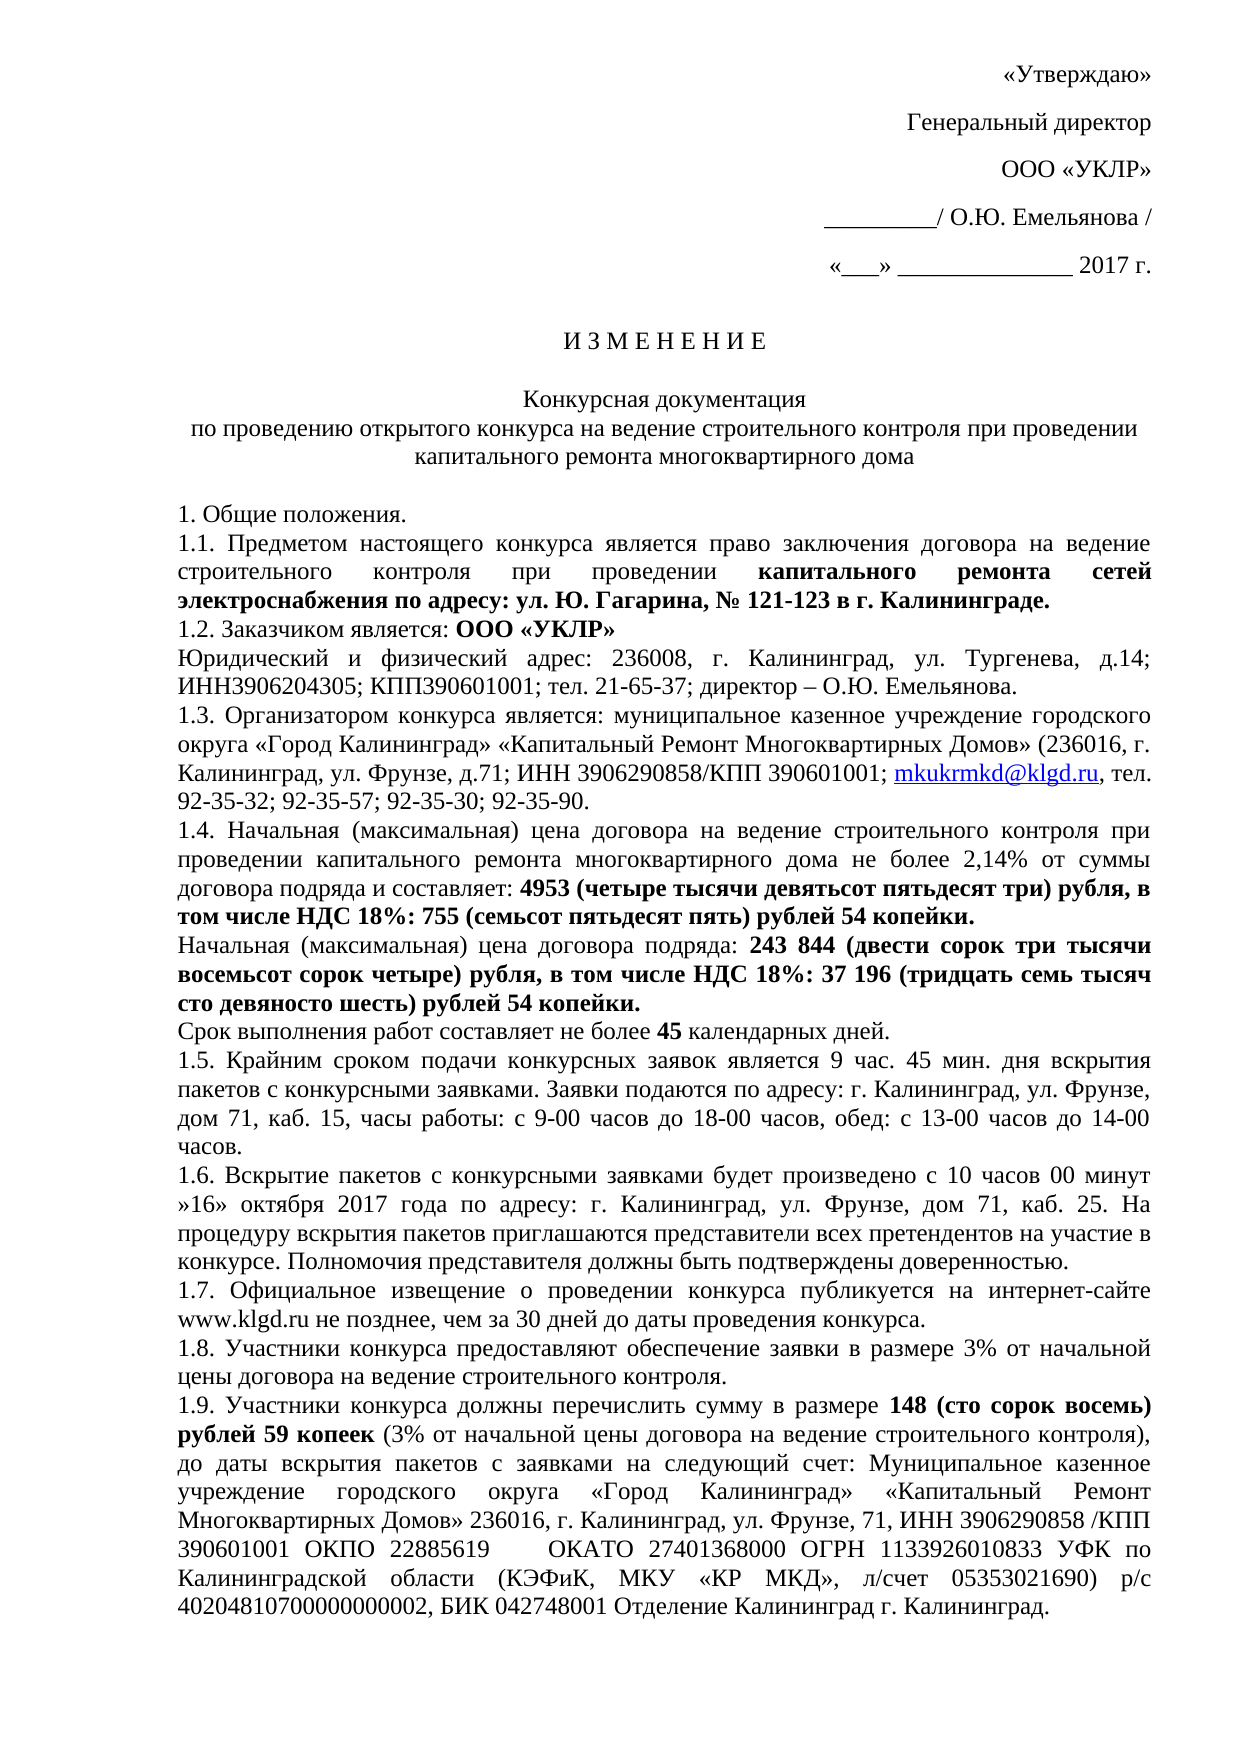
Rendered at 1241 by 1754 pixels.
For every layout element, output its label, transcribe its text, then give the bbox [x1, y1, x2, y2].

text 1.2. Заказчиком является: ООО «УКЛР» [177, 614, 1152, 643]
text Юридический и физический адрес: 236008, г. Калининград, ул. Тургенева, д.14; ИНН3906204305; КПП390601001; тел. 21-65-37; директор – О.Ю. Емельянова. [177, 643, 1152, 700]
text Генеральный директор [177, 107, 1152, 136]
text 1.7. Официальное извещение о проведении конкурса публикуется на интернет-сайте www.klgd.ru не позднее, чем за 30 дней до даты проведения конкурса. [177, 1275, 1152, 1333]
text Начальная (максимальная) цена договора подряда: 243 844 (двести сорок три тысячи восемьсот сорок четыре) рубля, в том числе НДС 18%: 37 196 (тридцать семь тысяч сто девяносто шесть) рублей 54 копейки. [177, 930, 1152, 1016]
text капитального ремонта многоквартирного дома [177, 441, 1152, 470]
text 1.3. Организатором конкурса является: муниципальное казенное учреждение городского округа «Город Калининград» «Капитальный Ремонт Многоквартирных Домов» (. Калининград, ул. Фрунзе, д.71; ИНН 3906290858/КПП 390601001; mkukrmkd@klgd.ru, тел. 92-35-32; 92-35-57; 92-35-30; 92-35-90. [177, 700, 1152, 815]
text 1.5. Крайним сроком подачи конкурсных заявок является 9 час. 45 мин. дня вскрытия пакетов с конкурсными заявками. Заявки подаются по адресу: г. Калининград, ул. Фрунзе, дом 71, каб. 15, часы работы: с 9-00 часов до 18-00 часов, обед: с 13-00 часов до 14-00 часов. [177, 1045, 1152, 1160]
text «___» ______________ 2017 г. [177, 250, 1152, 279]
text 1.4. Начальная (максимальная) цена договора на ведение строительного контроля при проведении капитального ремонта многоквартирного дома не более 2,14% от суммы договора подряда и составляет: 4953 (четыре тысячи девятьсот пятьдесят три) рубля, в том числе НДС 18%: 755 (семьсот пятьдесят пять) рублей 54 копейки. [177, 815, 1152, 930]
text 1.9. Участники конкурса должны перечислить сумму в размере 148 (сто сорок восемь) рублей 59 копеек (3% от начальной цены договора на ведение строительного контроля), до даты вскрытия пакетов с заявками на следующий счет: Муниципальное казенное учреждение городского округа «Город Калининград» «Капитальный Ремонт Многоквартирных Домов» 236016, г. Калининград, ул. Фрунзе, 71, ИНН 3906290858 /КПП 390601001 ОКПО 22885619 ОКАТО 27401368000 ОГРН 1133926010833 УФК по Калининградской области (КЭФиК, МКУ «КР МКД», л/счет 05353021690) р/с 40204810700000000002, БИК 042748001 Отделение Калининград г. Калининград. [177, 1390, 1152, 1620]
text 1.8. Участники конкурса предоставляют обеспечение заявки в размере 3% от начальной цены договора на ведение строительного контроля. [177, 1333, 1152, 1390]
text по проведению открытого конкурса на ведение строительного контроля при проведении [177, 413, 1152, 441]
text ООО «УКЛР» [177, 154, 1152, 183]
text 1.6. Вскрытие пакетов с конкурсными заявками будет произведено с 10 часов 00 минут »16» октября 2017 года по адресу: г. Калининград, ул. Фрунзе, дом 71, каб. 25. На процедуру вскрытия пакетов приглашаются представители всех претендентов на участие в конкурсе. Полномочия представителя должны быть подтверждены доверенностью. [177, 1160, 1152, 1275]
text Срок выполнения работ составляет не более 45 календарных дней. [177, 1016, 1152, 1045]
text _________/ О.Ю. Емельянова / [177, 202, 1152, 231]
text «Утверждаю» [177, 59, 1152, 88]
text И З М Е Н Е Н И Е [177, 326, 1152, 355]
text Конкурсная документация [177, 384, 1152, 413]
text 1. Общие положения. [177, 499, 1152, 528]
text 1.1. Предметом настоящего конкурса является право заключения договора на ведение строительного контроля при проведении капитального ремонта сетей электроснабжения по адресу: ул. Ю. Гагарина, № 121-123 в г. Калининграде. [177, 528, 1152, 614]
